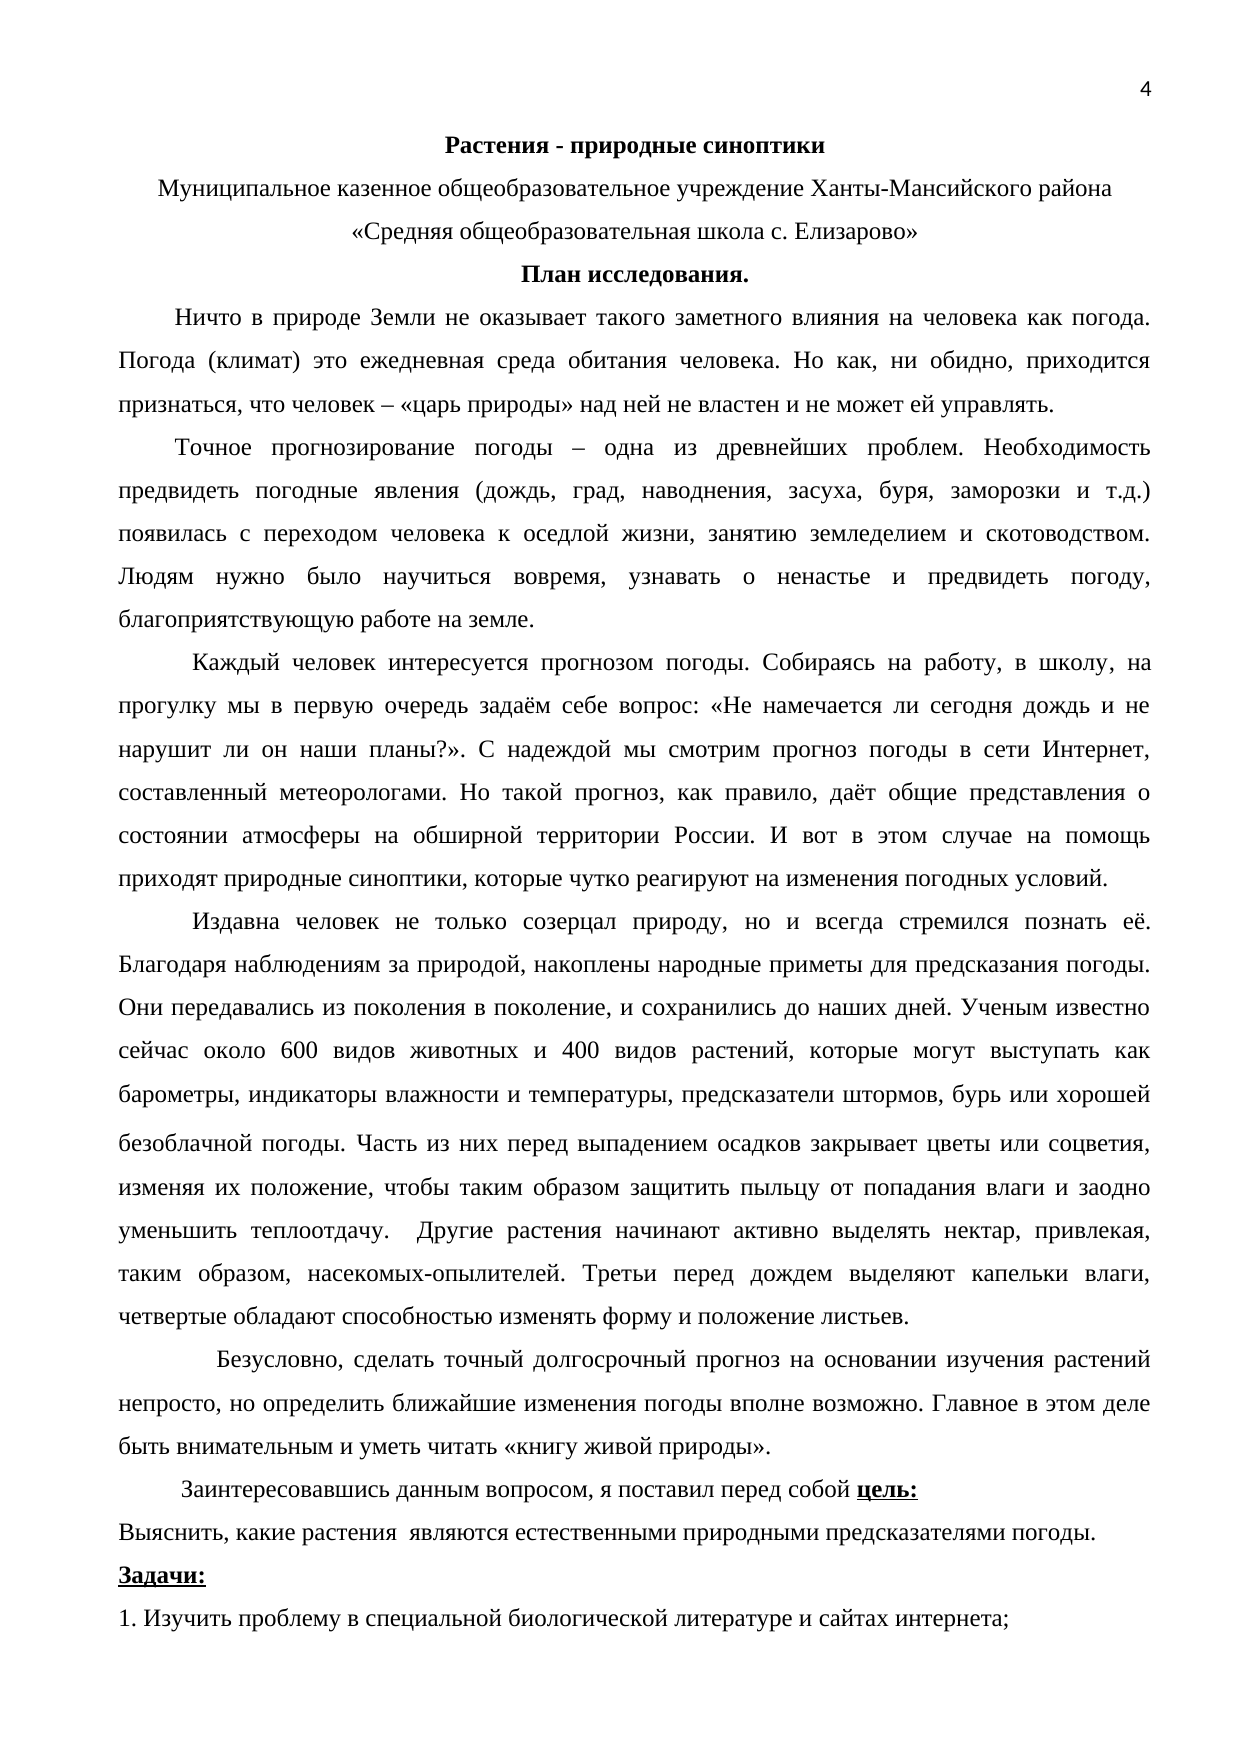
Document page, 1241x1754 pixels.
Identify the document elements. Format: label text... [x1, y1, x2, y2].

text Заинтересовавшись данным вопросом, я поставил перед собой цель: [118, 1474, 1152, 1503]
text Растения - природные синоптики [118, 130, 1152, 159]
text Издавна человек не только созерцал природу, но и всегда стремился познать её. Благодаря наблюдениям за природой, накоплены народные приметы для предсказания погоды. Они передавались из поколения в поколение, и сохранились до наших дней. Ученым известно сейчас около 600 видов животных и 400 видов растений, которые могут выступать как барометры, индикаторы влажности и температуры, предсказатели штормов, бурь или хорошей безоблачной погоды. Часть из них перед выпадением осадков закрывает цветы или соцветия, изменяя их положение, чтобы таким образом защитить пыльцу от попадания влаги и заодно уменьшить теплоотдачу. Другие растения начинают активно выделять нектар, привлекая, таким образом, насекомых-опылителей. Третьи перед дождем выделяют капельки влаги, четвертые обладают способностью изменять форму и положение листьев. [118, 906, 1152, 1330]
text Муниципальное казенное общеобразовательное учреждение Ханты-Мансийского района [118, 173, 1152, 202]
text Ничто в природе Земли не оказывает такого заметного влияния на человека как погода. Погода (климат) это ежедневная среда обитания человека. Но как, ни обидно, приходится признаться, что человек – «царь природы» над ней не властен и не может ей управлять. [118, 302, 1152, 417]
text Задачи: [118, 1560, 1152, 1589]
text Выяснить, какие растения являются естественными природными предсказателями погоды. [118, 1517, 1152, 1546]
text «Средняя общеобразовательная школа с. Елизарово» [118, 216, 1152, 245]
text Точное прогнозирование погоды – одна из древнейших проблем. Необходимость предвидеть погодные явления (дождь, град, наводнения, засуха, буря, заморозки и т.д.) появилась с переходом человека к оседлой жизни, занятию земледелием и скотоводством. Людям нужно было научиться вовремя, узнавать о ненастье и предвидеть погоду, благоприятствующую работе на земле. [118, 432, 1152, 633]
text Каждый человек интересуется прогнозом погоды. Собираясь на работу, в школу, на прогулку мы в первую очередь задаём себе вопрос: «Не намечается ли сегодня дождь и не нарушит ли он наши планы?». С надеждой мы смотрим прогноз погоды в сети Интернет, составленный метеорологами. Но такой прогноз, как правило, даёт общие представления о состоянии атмосферы на обширной территории России. И вот в этом случае на помощь приходят природные синоптики, которые чутко реагируют на изменения погодных условий. [118, 647, 1152, 892]
text План исследования. [118, 259, 1152, 288]
text Безусловно, сделать точный долгосрочный прогноз на основании изучения растений непросто, но определить ближайшие изменения погоды вполне возможно. Главное в этом деле быть внимательным и уметь читать «книгу живой природы». [118, 1344, 1152, 1459]
text 1. Изучить проблему в специальной биологической литературе и сайтах интернета; [118, 1603, 1152, 1632]
